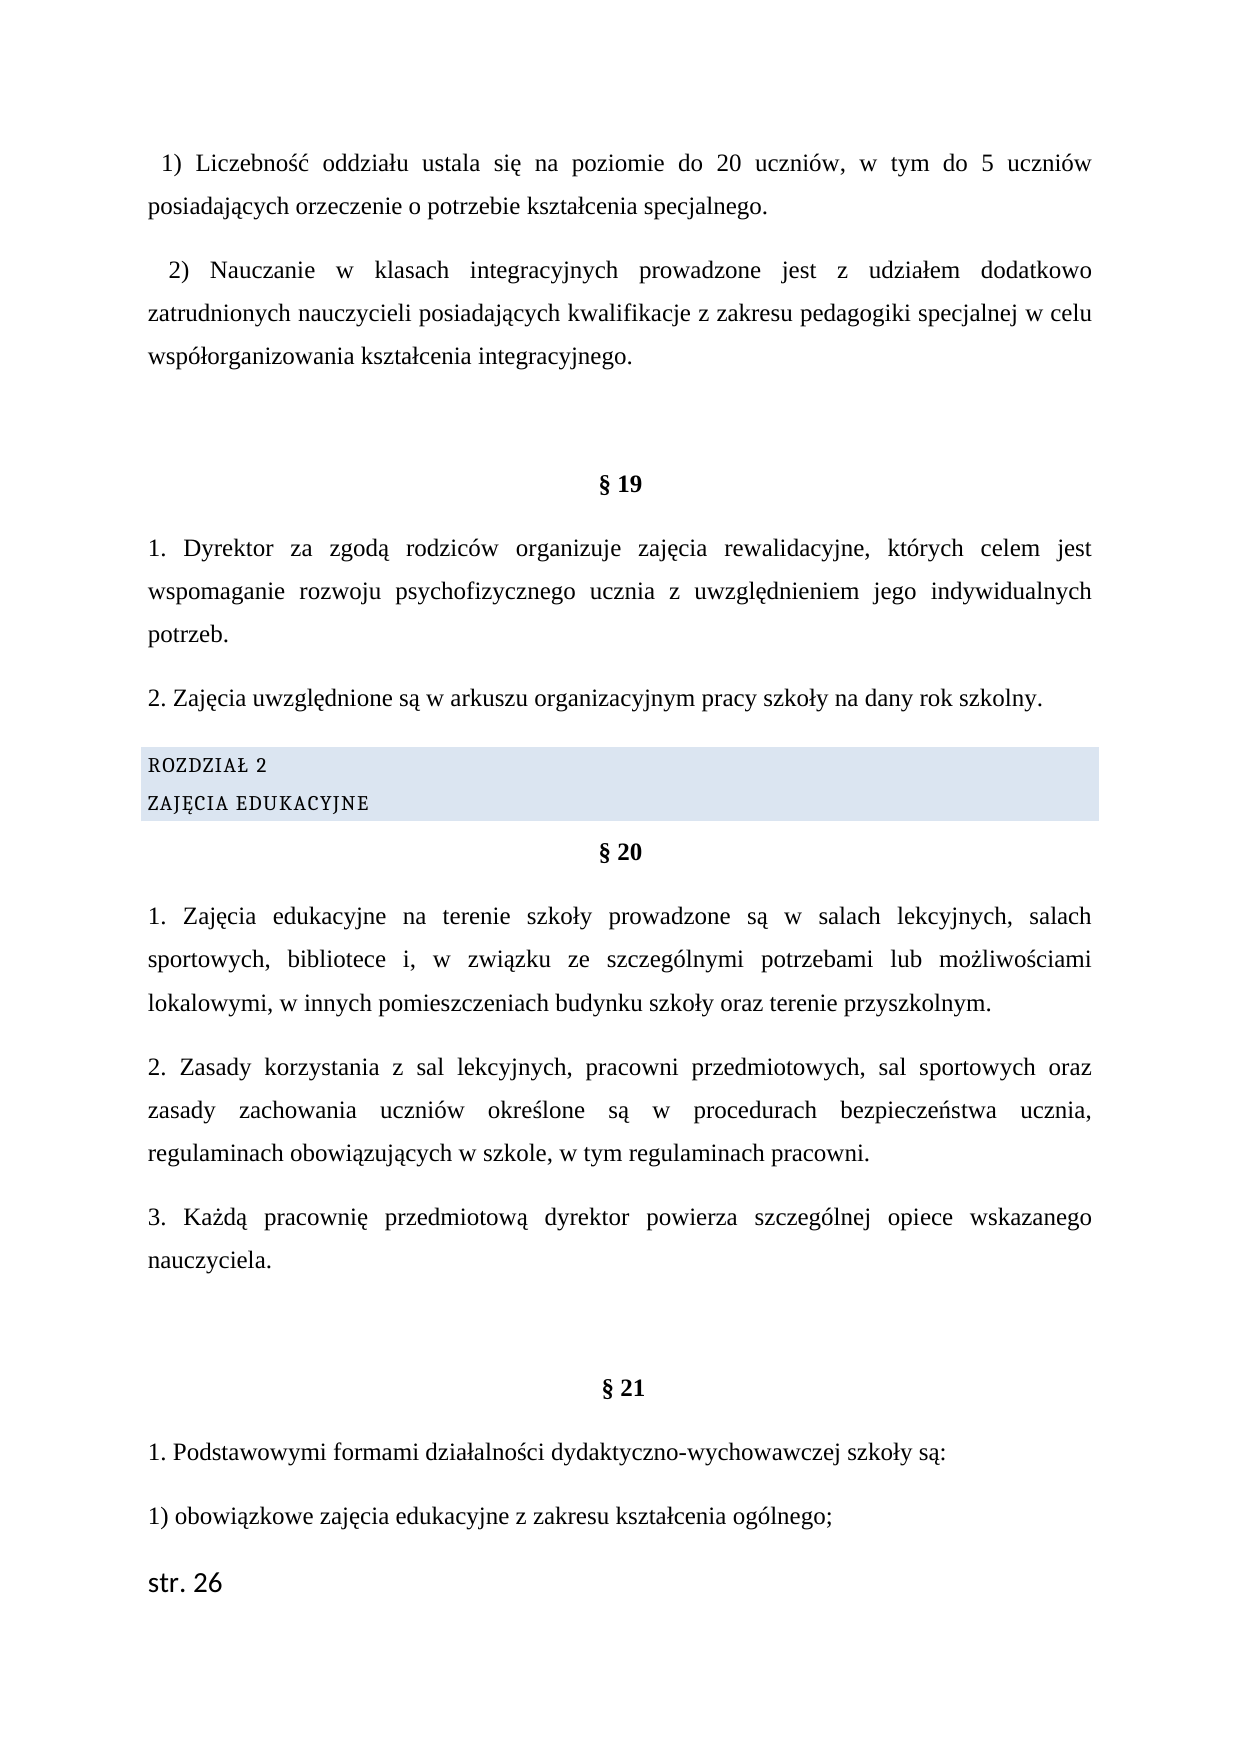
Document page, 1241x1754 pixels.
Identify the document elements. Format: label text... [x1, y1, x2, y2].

text § 20 [148, 837, 1093, 866]
text 2. Zajęcia uwzględnione są w arkuszu organizacyjnym pracy szkoły na dany rok szkolny. [148, 683, 1093, 712]
text 2. Zasady korzystania z sal lekcyjnych, pracowni przedmiotowych, sal sportowych oraz zasady zachowania uczniów określone są w procedurach bezpieczeństwa ucznia, regulaminach obowiązujących w szkole, w tym regulaminach pracowni. [148, 1052, 1093, 1167]
text 1) Liczebność oddziału ustala się na poziomie do 20 uczniów, w tym do 5 uczniów posiadających orzeczenie o potrzebie kształcenia specjalnego. [148, 148, 1093, 219]
text 1) obowiązkowe zajęcia edukacyjne z zakresu kształcenia ogólnego; [148, 1501, 1093, 1529]
subtitle Zajęcia edukacyjne [148, 785, 1093, 815]
text § 19 [148, 469, 1093, 498]
text 1. Zajęcia edukacyjne na terenie szkoły prowadzone są w salach lekcyjnych, salach sportowych, bibliotece i, w związku ze szczególnymi potrzebami lub możliwościami lokalowymi, w innych pomieszczeniach budynku szkoły oraz terenie przyszkolnym. [148, 901, 1093, 1016]
subtitle Rozdział 2 [148, 753, 1093, 777]
text 1. Dyrektor za zgodą rodziców organizuje zajęcia rewalidacyjne, których celem jest wspomaganie rozwoju psychofizycznego ucznia z uwzględnieniem jego indywidualnych potrzeb. [148, 533, 1093, 648]
text § 21 [148, 1373, 1093, 1402]
text 3. Każdą pracownię przedmiotową dyrektor powierza szczególnej opiece wskazanego nauczyciela. [148, 1202, 1093, 1274]
text 2) Nauczanie w klasach integracyjnych prowadzone jest z udziałem dodatkowo zatrudnionych nauczycieli posiadających kwalifikacje z zakresu pedagogiki specjalnej w celu współorganizowania kształcenia integracyjnego. [148, 255, 1093, 370]
text 1. Podstawowymi formami działalności dydaktyczno-wychowawczej szkoły są: [148, 1437, 1093, 1466]
